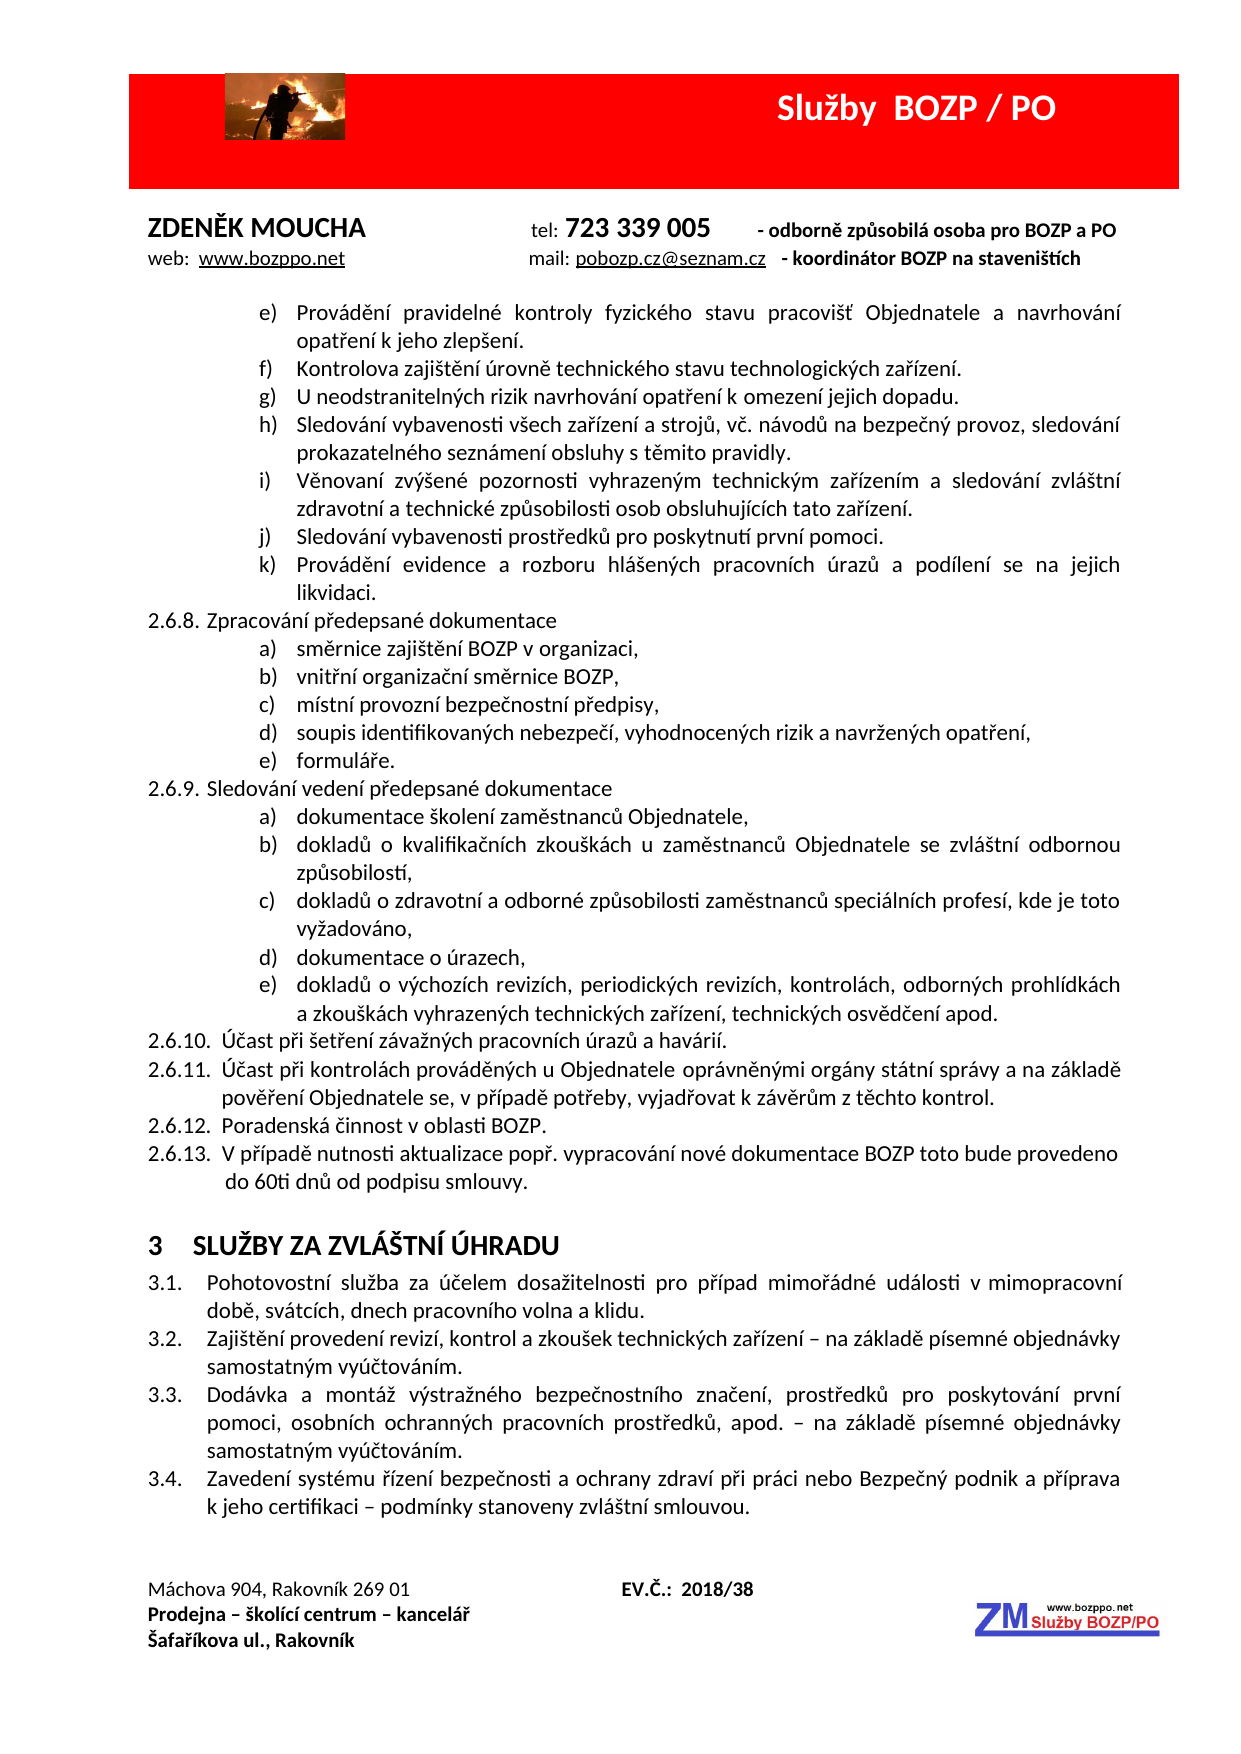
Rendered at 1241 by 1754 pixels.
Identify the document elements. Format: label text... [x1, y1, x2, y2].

list U neodstranitelných rizik navrhování opatření k omezení jejich dopadu. [259, 382, 1122, 410]
list dokumentace o úrazech, [259, 943, 1122, 971]
text 2.6.13. V případě nutnosti aktualizace popř. vypracování nové dokumentace BOZP toto bude provedeno [148, 1139, 1122, 1167]
list soupis identifikovaných nebezpečí, vyhodnocených rizik a navržených opatření, [259, 718, 1122, 746]
list dokumentace školení zaměstnanců Objednatele, [259, 802, 1122, 831]
subtitle Zajištění provedení revizí, kontrol a zkoušek technických zařízení – na základě písemné objednávky samostatným vyúčtováním. [148, 1324, 1122, 1380]
list dokladů o zdravotní a odborné způsobilosti zaměstnanců speciálních profesí, kde je toto vyžadováno, [259, 887, 1122, 943]
subtitle Pohotovostní služba za účelem dosažitelnosti pro případ mimořádné události v mimopracovní době, svátcích, dnech pracovního volna a klidu. [148, 1268, 1122, 1324]
list formuláře. [259, 746, 1122, 774]
list Provádění pravidelné kontroly fyzického stavu pracovišť Objednatele a navrhování opatření k jeho zlepšení. [259, 298, 1122, 354]
subtitle Zavedení systému řízení bezpečnosti a ochrany zdraví při práci nebo Bezpečný podnik a příprava k jeho certifikaci – podmínky stanoveny zvláštní smlouvou. [148, 1464, 1122, 1520]
subtitle Účast při šetření závažných pracovních úrazů a havárií. [148, 1027, 1122, 1055]
list Sledování vybavenosti prostředků pro poskytnutí první pomoci. [259, 522, 1122, 550]
list Kontrolova zajištění úrovně technického stavu technologických zařízení. [259, 354, 1122, 382]
picture [224, 73, 346, 140]
list vnitřní organizační směrnice BOZP, [259, 662, 1122, 690]
subtitle Sledování vedení předepsané dokumentace [148, 774, 1122, 802]
subtitle Účast při kontrolách prováděných u Objednatele oprávněnými orgány státní správy a na základě pověření Objednatele se, v případě potřeby, vyjadřovat k závěrům z těchto kontrol. [148, 1055, 1122, 1111]
text do 60ti dnů od podpisu smlouvy. [148, 1167, 1122, 1195]
picture [972, 1597, 1168, 1646]
subtitle SLUŽBY ZA ZVLÁŠTNÍ ÚHRADU [148, 1227, 1122, 1263]
list směrnice zajištění BOZP v organizaci, [259, 634, 1122, 662]
list Sledování vybavenosti všech zařízení a strojů, vč. návodů na bezpečný provoz, sledování prokazatelného seznámení obsluhy s těmito pravidly. [259, 410, 1122, 466]
list dokladů o kvalifikačních zkouškách u zaměstnanců Objednatele se zvláštní odbornou způsobilostí, [259, 831, 1122, 887]
list místní provozní bezpečnostní předpisy, [259, 690, 1122, 718]
list dokladů o výchozích revizích, periodických revizích, kontrolách, odborných prohlídkách a zkouškách vyhrazených technických zařízení, technických osvědčení apod. [259, 971, 1122, 1027]
subtitle Poradenská činnost v oblasti BOZP. [148, 1111, 1122, 1139]
list Provádění evidence a rozboru hlášených pracovních úrazů a podílení se na jejich likvidaci. [259, 550, 1122, 606]
subtitle Dodávka a montáž výstražného bezpečnostního značení, prostředků pro poskytování první pomoci, osobních ochranných pracovních prostředků, apod. – na základě písemné objednávky samostatným vyúčtováním. [148, 1380, 1122, 1464]
list Věnovaní zvýšené pozornosti vyhrazeným technickým zařízením a sledování zvláštní zdravotní a technické způsobilosti osob obsluhujících tato zařízení. [259, 466, 1122, 522]
subtitle Zpracování předepsané dokumentace [148, 606, 1122, 634]
